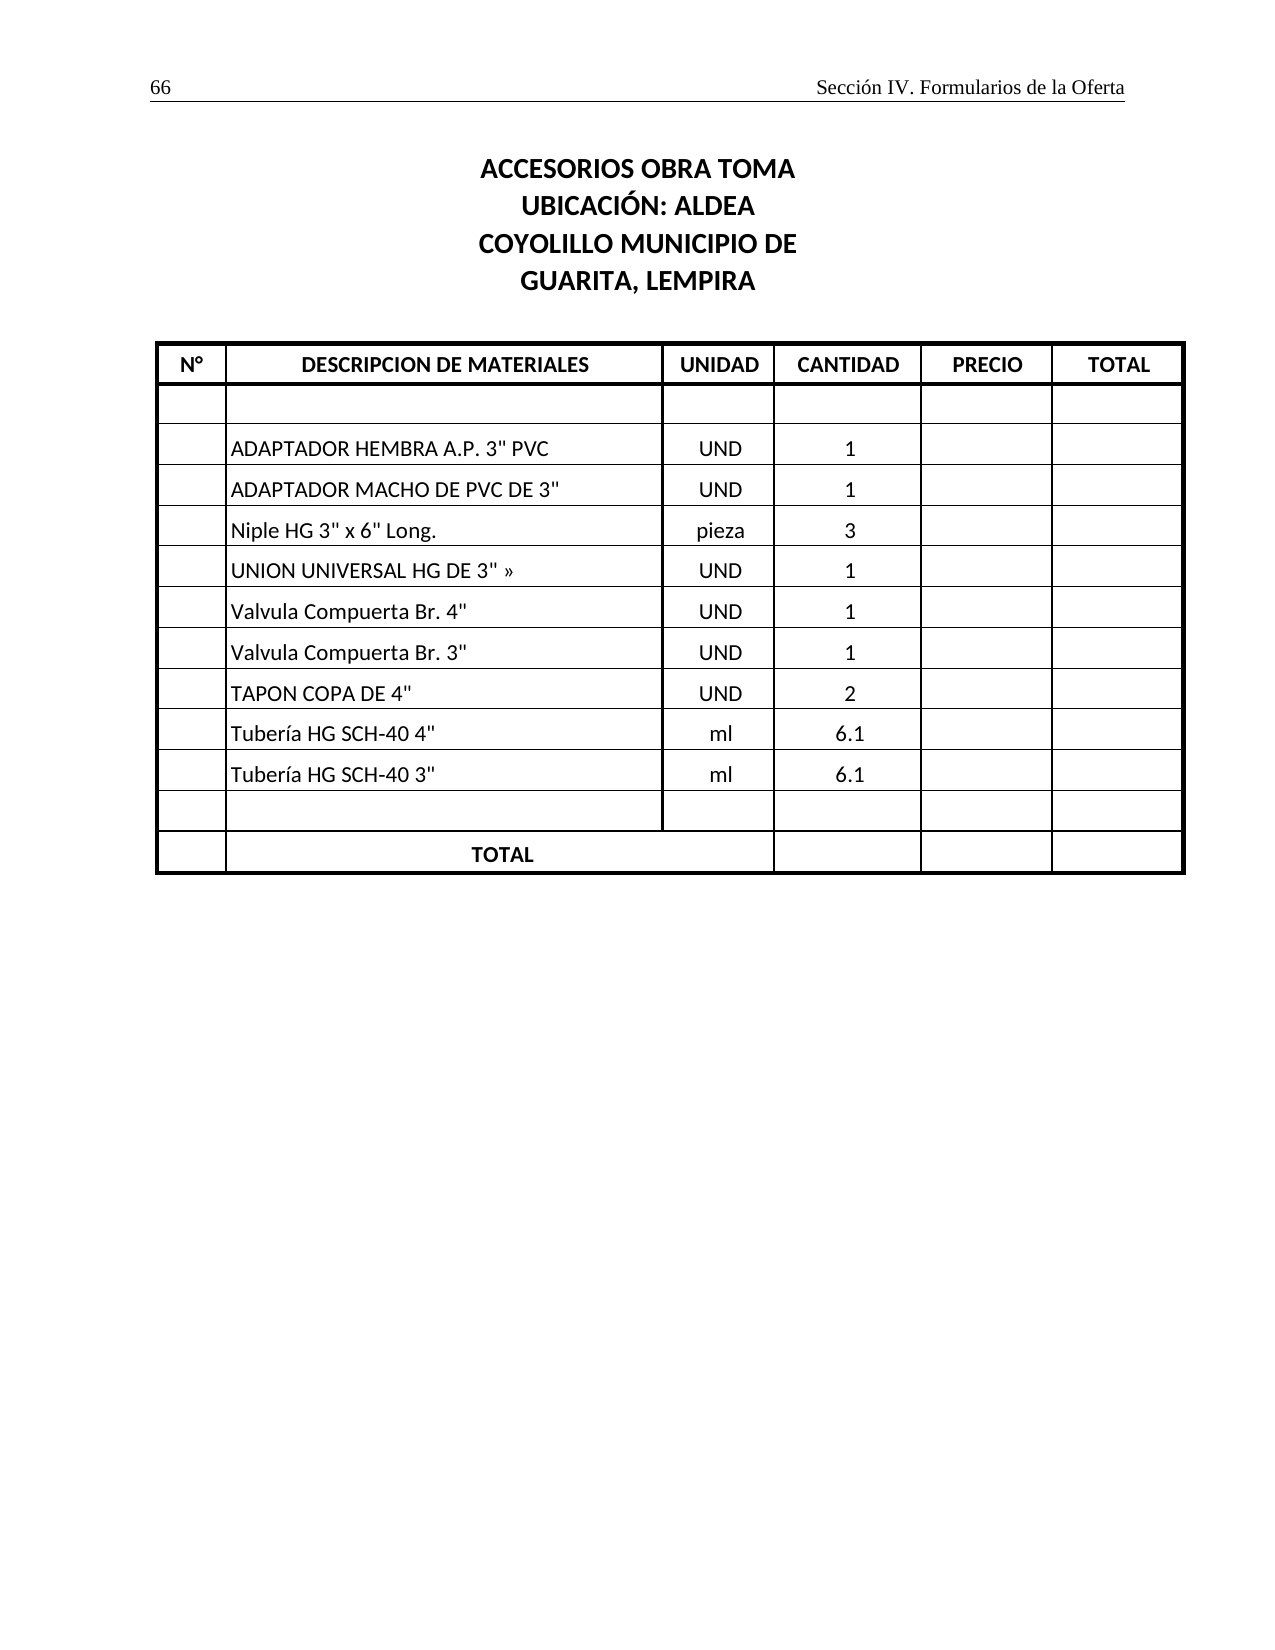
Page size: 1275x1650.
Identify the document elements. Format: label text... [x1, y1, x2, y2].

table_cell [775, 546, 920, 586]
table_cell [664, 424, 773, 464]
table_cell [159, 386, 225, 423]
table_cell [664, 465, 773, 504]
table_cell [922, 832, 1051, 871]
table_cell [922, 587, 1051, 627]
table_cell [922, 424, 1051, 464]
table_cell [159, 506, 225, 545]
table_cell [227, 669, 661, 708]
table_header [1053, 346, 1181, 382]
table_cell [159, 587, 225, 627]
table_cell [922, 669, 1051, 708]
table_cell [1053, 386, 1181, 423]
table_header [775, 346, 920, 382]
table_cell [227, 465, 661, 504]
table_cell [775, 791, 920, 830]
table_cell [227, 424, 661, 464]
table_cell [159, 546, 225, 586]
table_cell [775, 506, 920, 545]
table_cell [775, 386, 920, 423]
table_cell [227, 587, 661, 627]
text ACCESORIOS OBRA TOMA UBICACIÓN: ALDEA COYOLILLO MUNICIPIO DE GUARITA, LEMPIRA [463, 150, 812, 298]
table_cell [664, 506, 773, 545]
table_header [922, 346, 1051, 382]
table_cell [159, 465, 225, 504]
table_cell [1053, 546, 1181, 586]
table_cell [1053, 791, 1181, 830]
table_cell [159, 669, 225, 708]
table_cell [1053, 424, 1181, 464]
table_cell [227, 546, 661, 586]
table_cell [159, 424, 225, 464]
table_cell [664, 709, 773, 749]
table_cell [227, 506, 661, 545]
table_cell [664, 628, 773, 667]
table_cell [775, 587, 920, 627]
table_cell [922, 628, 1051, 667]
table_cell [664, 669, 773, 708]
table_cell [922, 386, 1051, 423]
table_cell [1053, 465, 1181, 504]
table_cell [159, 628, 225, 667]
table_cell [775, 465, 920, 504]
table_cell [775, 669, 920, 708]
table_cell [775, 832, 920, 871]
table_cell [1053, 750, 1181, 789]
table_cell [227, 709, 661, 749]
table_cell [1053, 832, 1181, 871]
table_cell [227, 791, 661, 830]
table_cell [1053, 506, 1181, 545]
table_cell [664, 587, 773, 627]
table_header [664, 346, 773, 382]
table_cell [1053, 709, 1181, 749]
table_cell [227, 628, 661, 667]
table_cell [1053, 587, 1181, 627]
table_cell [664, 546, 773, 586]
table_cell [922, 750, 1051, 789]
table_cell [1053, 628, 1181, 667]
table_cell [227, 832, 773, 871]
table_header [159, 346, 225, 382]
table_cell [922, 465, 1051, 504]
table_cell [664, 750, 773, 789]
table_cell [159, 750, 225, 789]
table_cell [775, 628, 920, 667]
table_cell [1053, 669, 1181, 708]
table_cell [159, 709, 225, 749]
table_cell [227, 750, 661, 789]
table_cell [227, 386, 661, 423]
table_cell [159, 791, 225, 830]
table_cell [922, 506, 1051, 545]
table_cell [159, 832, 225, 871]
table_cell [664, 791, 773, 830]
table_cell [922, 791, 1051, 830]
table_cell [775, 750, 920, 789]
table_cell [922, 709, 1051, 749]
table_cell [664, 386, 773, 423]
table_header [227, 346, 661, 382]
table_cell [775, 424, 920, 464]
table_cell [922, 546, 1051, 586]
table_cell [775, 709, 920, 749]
